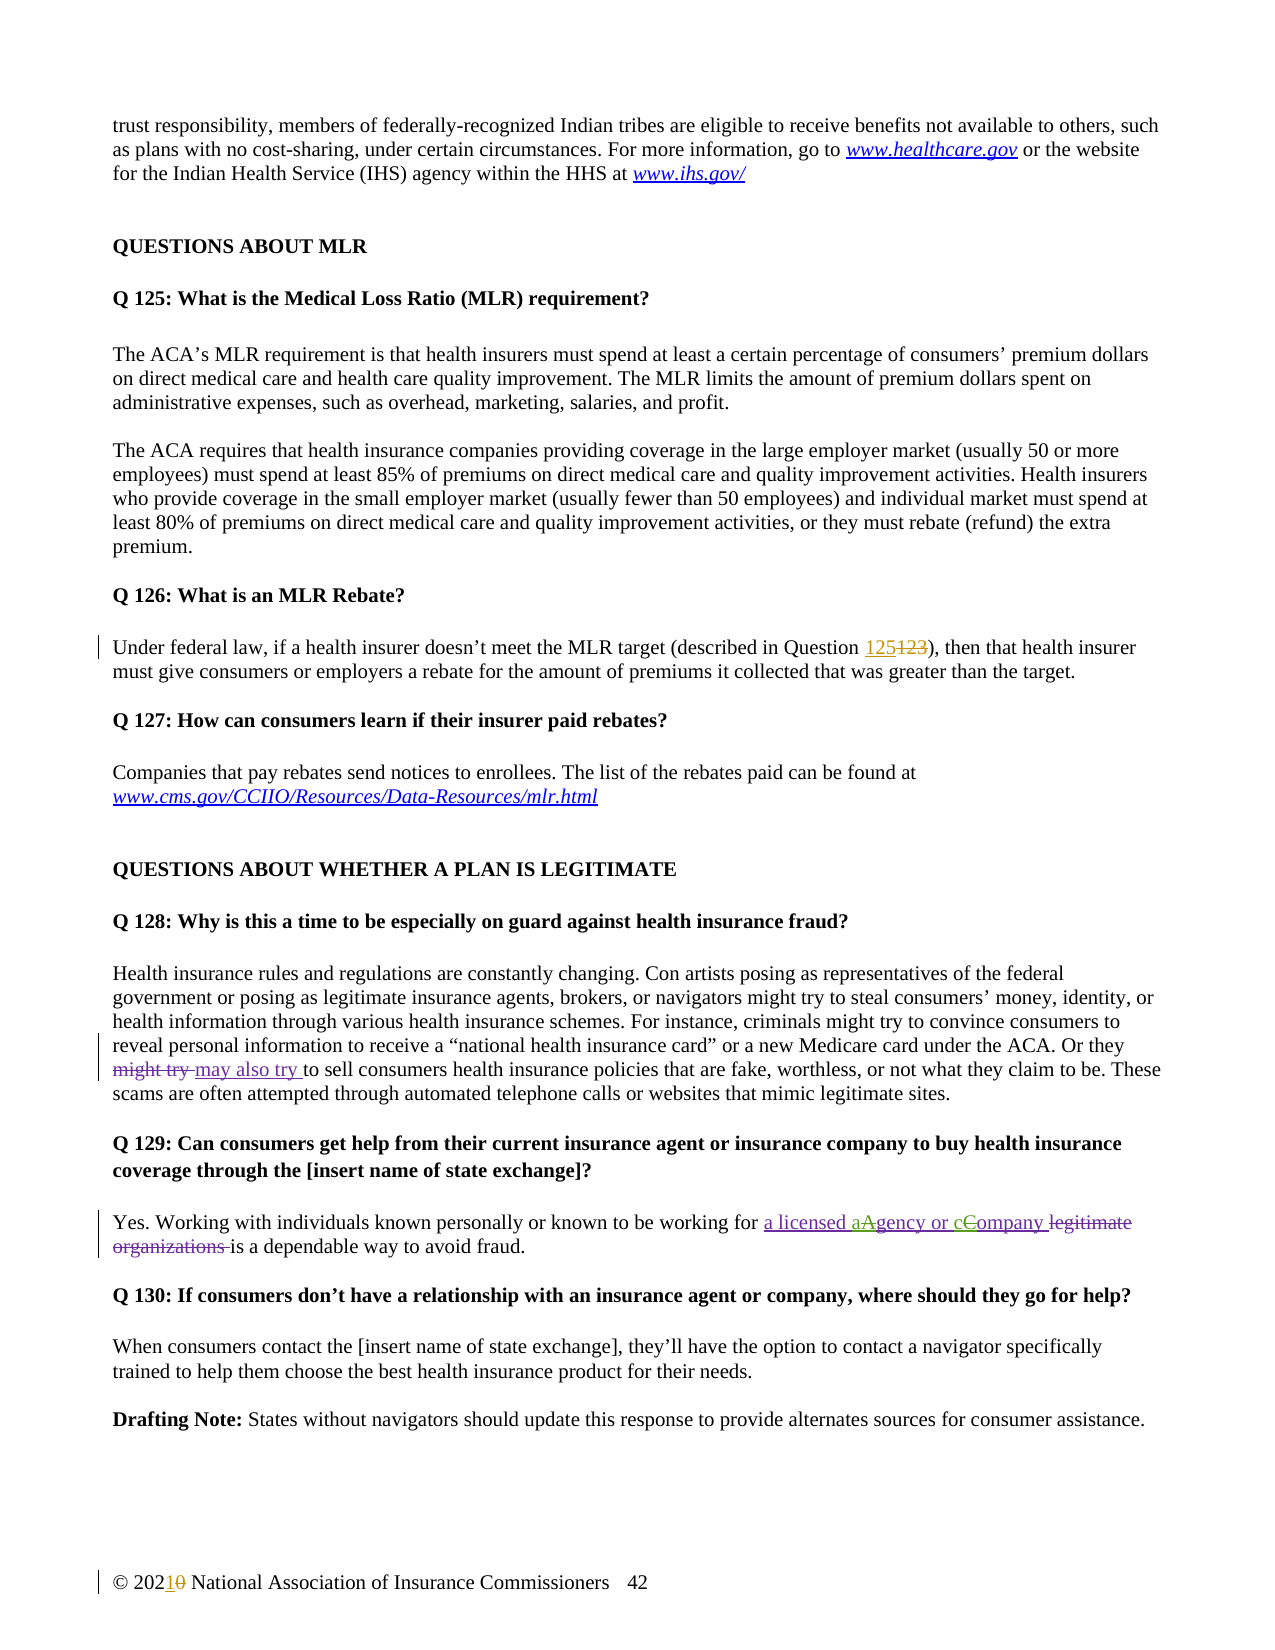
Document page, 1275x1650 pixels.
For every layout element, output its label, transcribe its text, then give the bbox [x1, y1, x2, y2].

text Q 130: If consumers don’t have a relationship with an insurance agent or company, where should they go for help? [112, 1283, 1162, 1307]
text When consumers contact the [insert name of state exchange], they’ll have the option to contact a navigator specifically trained to help them choose the best health insurance product for their needs. [112, 1334, 1162, 1383]
text Q 126: What is an MLR Rebate? [112, 583, 1162, 607]
text The ACA requires that health insurance companies providing coverage in the large employer market (usually 50 or more employees) must spend at least 85% of premiums on direct medical care and quality improvement activities. Health insurers who provide coverage in the small employer market (usually fewer than 50 employees) and individual market must spend at least 80% of premiums on direct medical care and quality improvement activities, or they must rebate (refund) the extra premium. [112, 438, 1162, 558]
text Under federal law, if a health insurer doesn’t meet the MLR target (described in Question ), then that health insurer must give consumers or employers a rebate for the amount of premiums it collected that was greater than the target. [112, 635, 1162, 683]
text Q 127: How can consumers learn if their insurer paid rebates? [112, 708, 1162, 732]
text QUESTIONS ABOUT MLR [112, 234, 1162, 258]
text The ACA’s MLR requirement is that health insurers must spend at least a certain percentage of consumers’ premium dollars on direct medical care and health care quality improvement. The MLR limits the amount of premium dollars spent on administrative expenses, such as overhead, marketing, salaries, and profit. [112, 342, 1162, 414]
text QUESTIONS ABOUT WHETHER A PLAN IS LEGITIMATE [112, 857, 1162, 881]
text Q 129: Can consumers get help from their current insurance agent or insurance company to buy health insurance coverage through the [insert name of state exchange]? [112, 1130, 1162, 1182]
text Companies that pay rebates send notices to enrollees. The list of the rebates paid can be found at www.cms.gov/CCIIO/Resources/Data-Resources/mlr.html [112, 759, 1162, 808]
text Drafting Note: States without navigators should update this response to provide alternates sources for consumer assistance. [112, 1407, 1162, 1431]
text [112, 112, 1162, 185]
text Q 128: Why is this a time to be especially on guard against health insurance fraud? [112, 909, 1162, 933]
text Q 125: What is the Medical Loss Ratio (MLR) requirement? [112, 286, 1162, 310]
text Yes. Working with individuals known personally or known to be working for is a dependable way to avoid fraud. [112, 1210, 1162, 1258]
text Health insurance rules and regulations are constantly changing. Con artists posing as representatives of the federal government or posing as legitimate insurance agents, brokers, or navigators might try to steal consumers’ money, identity, or health information through various health insurance schemes. For instance, criminals might try to convince consumers to reveal personal information to receive a “national health insurance card” or a new Medicare card under the ACA. Or they to sell consumers health insurance policies that are fake, worthless, or not what they claim to be. These scams are often attempted through automated telephone calls or websites that mimic legitimate sites. [112, 961, 1162, 1105]
